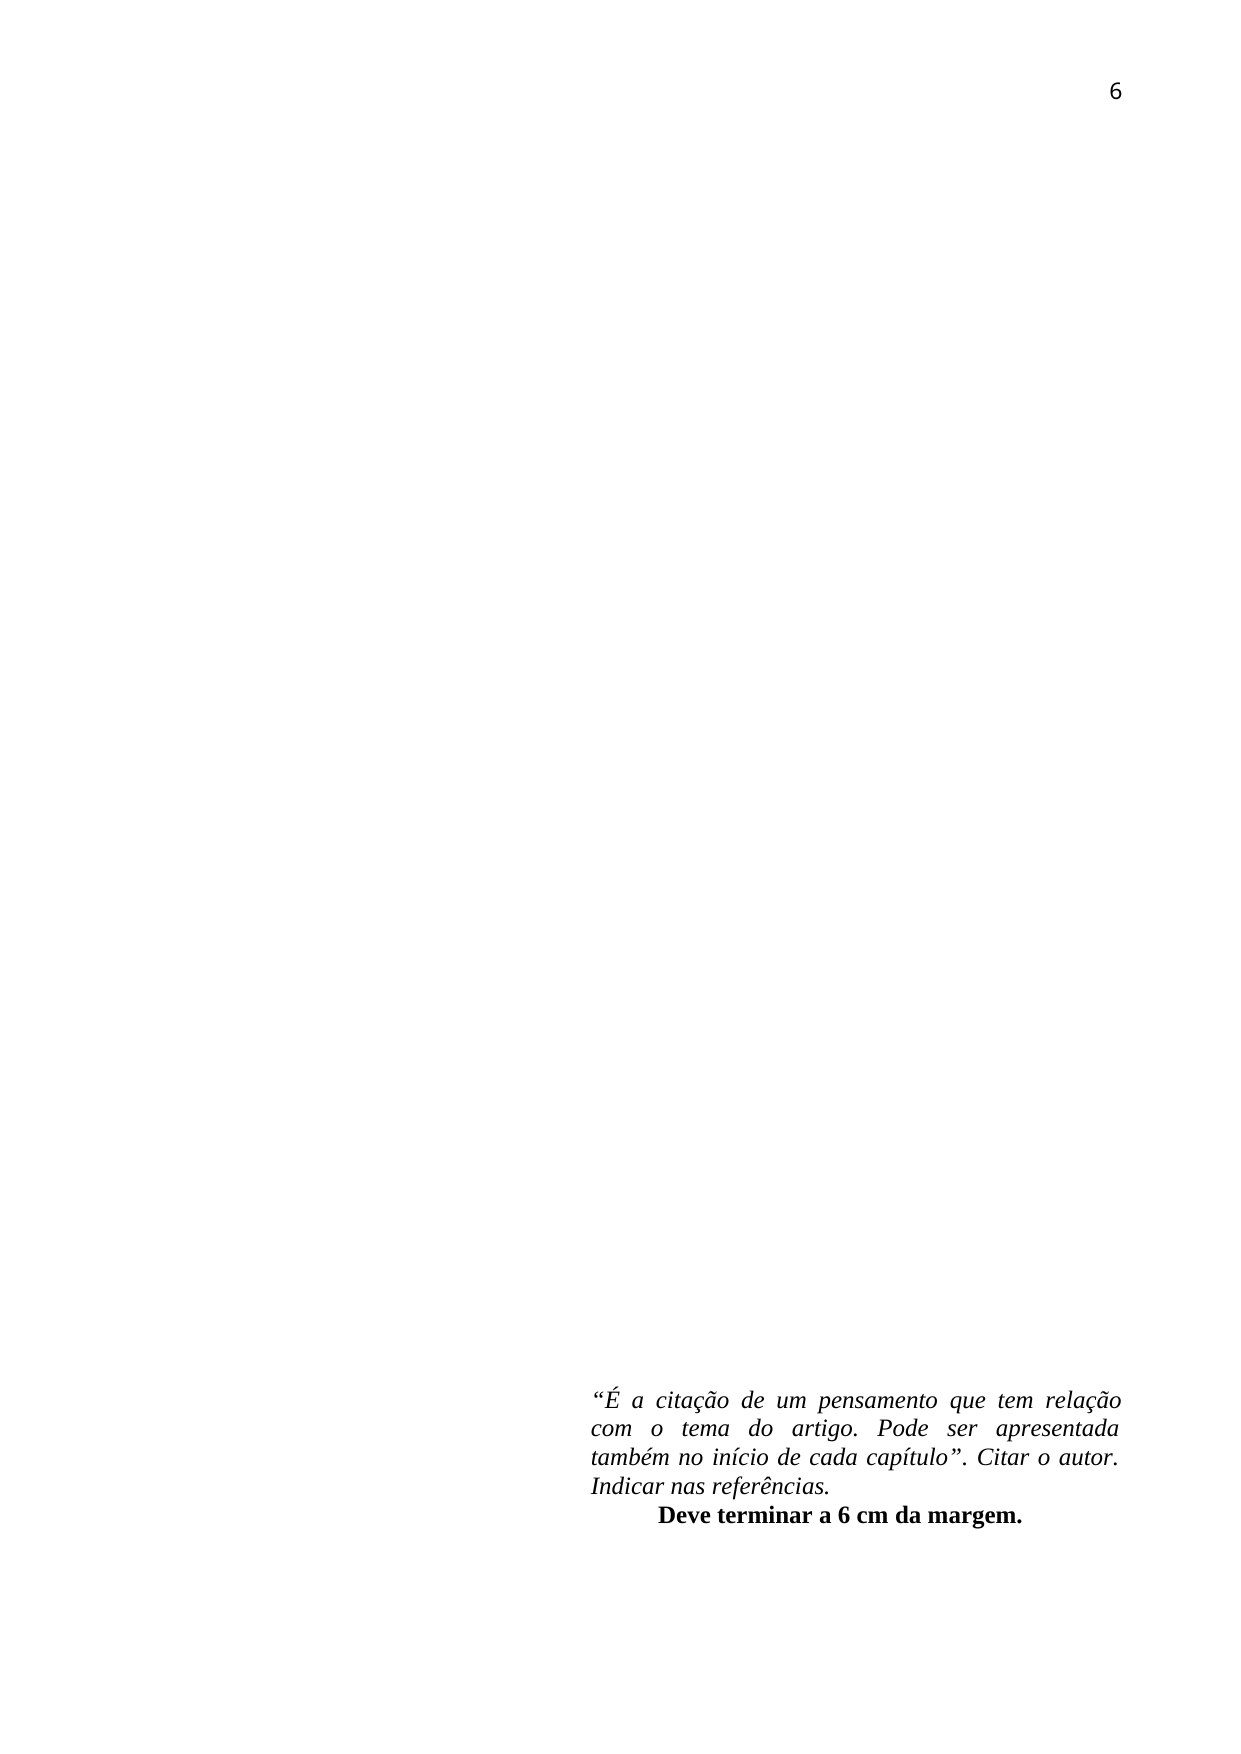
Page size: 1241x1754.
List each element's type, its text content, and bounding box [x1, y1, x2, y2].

text Deve terminar a 6 cm da margem. [591, 1500, 1122, 1528]
text “É a citação de um pensamento que tem relação com o tema do artigo. Pode ser apresentada também no início de cada capítulo”. Citar o autor. Indicar nas referências. [591, 1385, 1122, 1500]
